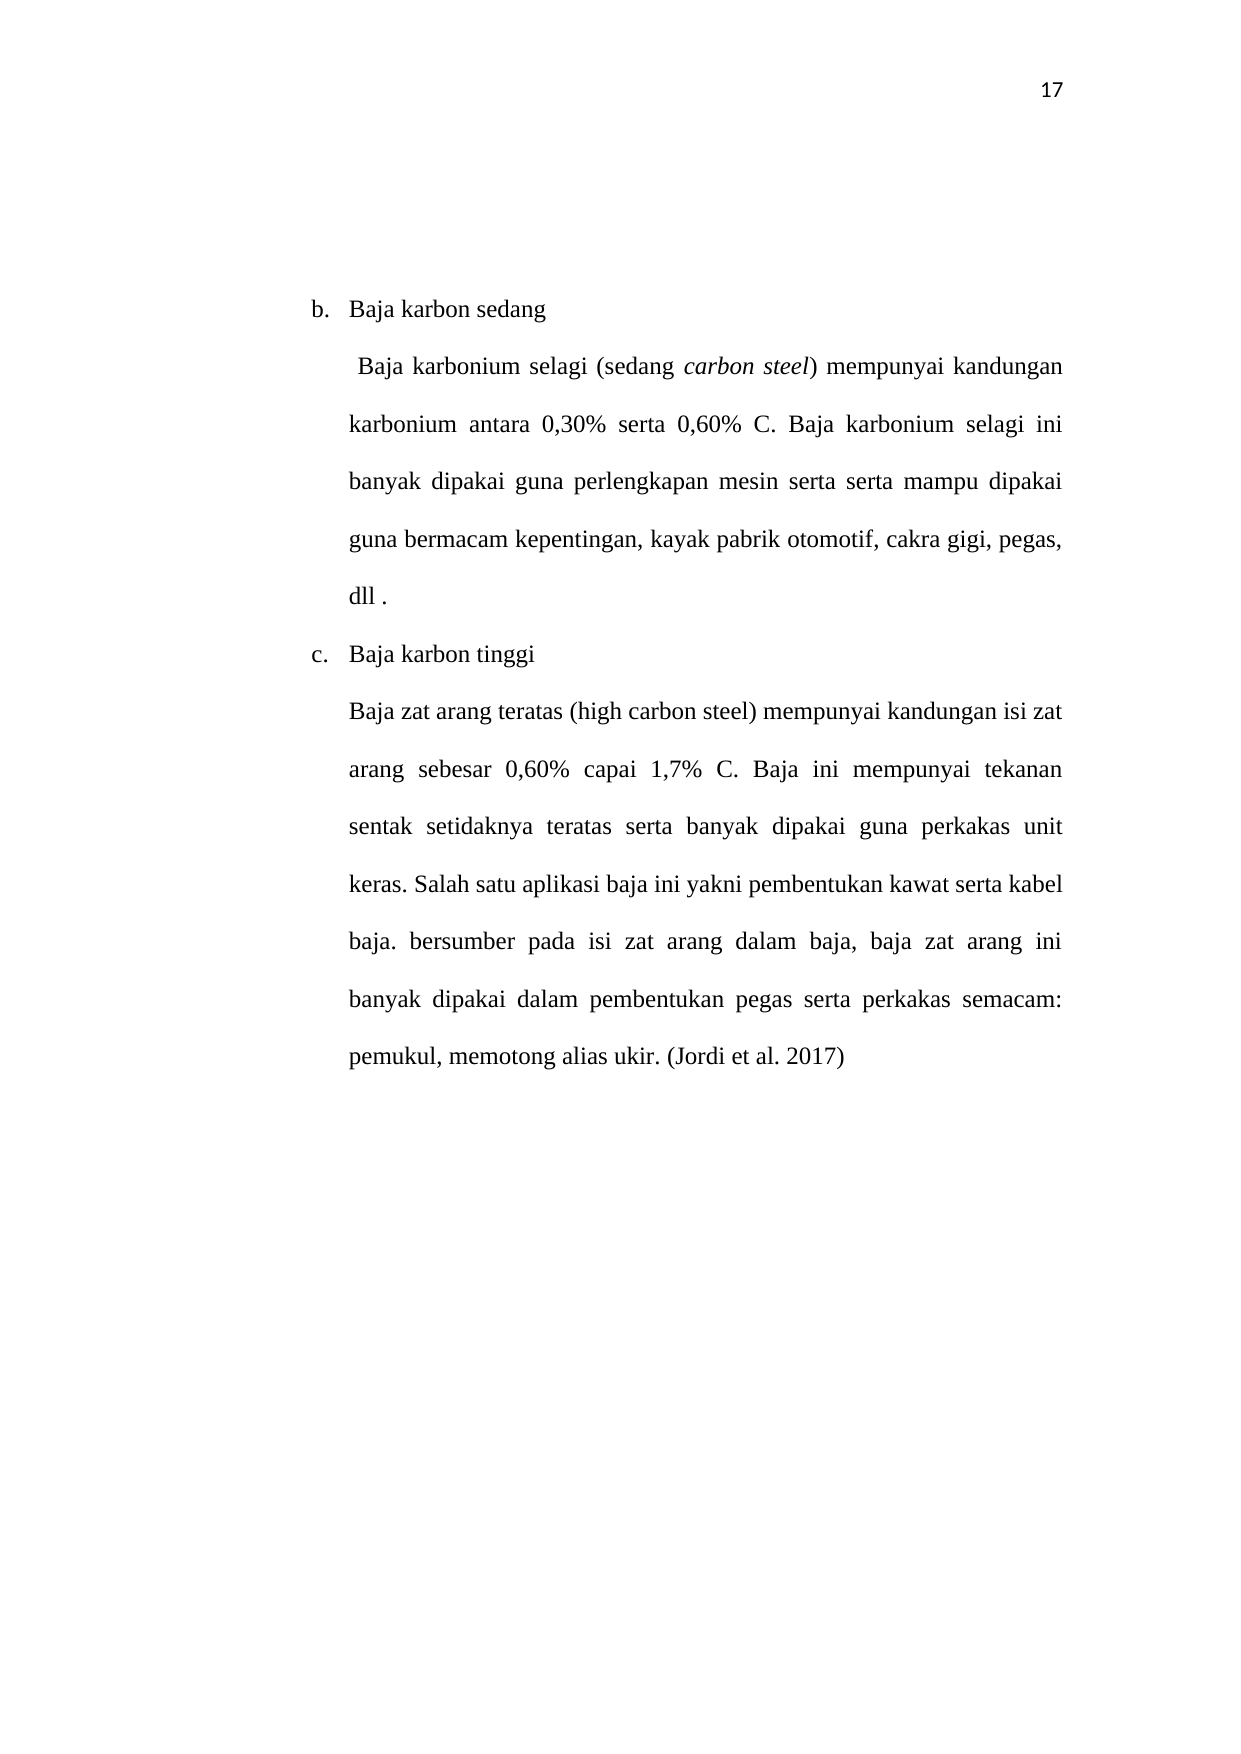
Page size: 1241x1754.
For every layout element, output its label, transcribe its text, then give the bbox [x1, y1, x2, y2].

list Baja zat arang teratas (high carbon steel) mempunyai kandungan isi zat arang sebesar 0,60% capai 1,7% C. Baja ini mempunyai tekanan sentak setidaknya teratas serta banyak dipakai guna perkakas unit keras. Salah satu aplikasi baja ini yakni pembentukan kawat serta kabel baja. bersumber pada isi zat arang dalam baja, baja zat arang ini banyak dipakai dalam pembentukan pegas serta perkakas semacam: pemukul, memotong alias ukir. (Jordi et al. 2017) [349, 696, 1063, 1070]
list Baja karbon sedang [311, 294, 1063, 322]
list Baja karbon tinggi [311, 639, 1063, 667]
list Baja karbonium selagi (sedang carbon steel) mempunyai kandungan karbonium antara 0,30% serta 0,60% C. Baja karbonium selagi ini banyak dipakai guna perlengkapan mesin serta serta mampu dipakai guna bermacam kepentingan, kayak pabrik otomotif, cakra gigi, pegas, dll . [349, 351, 1063, 610]
